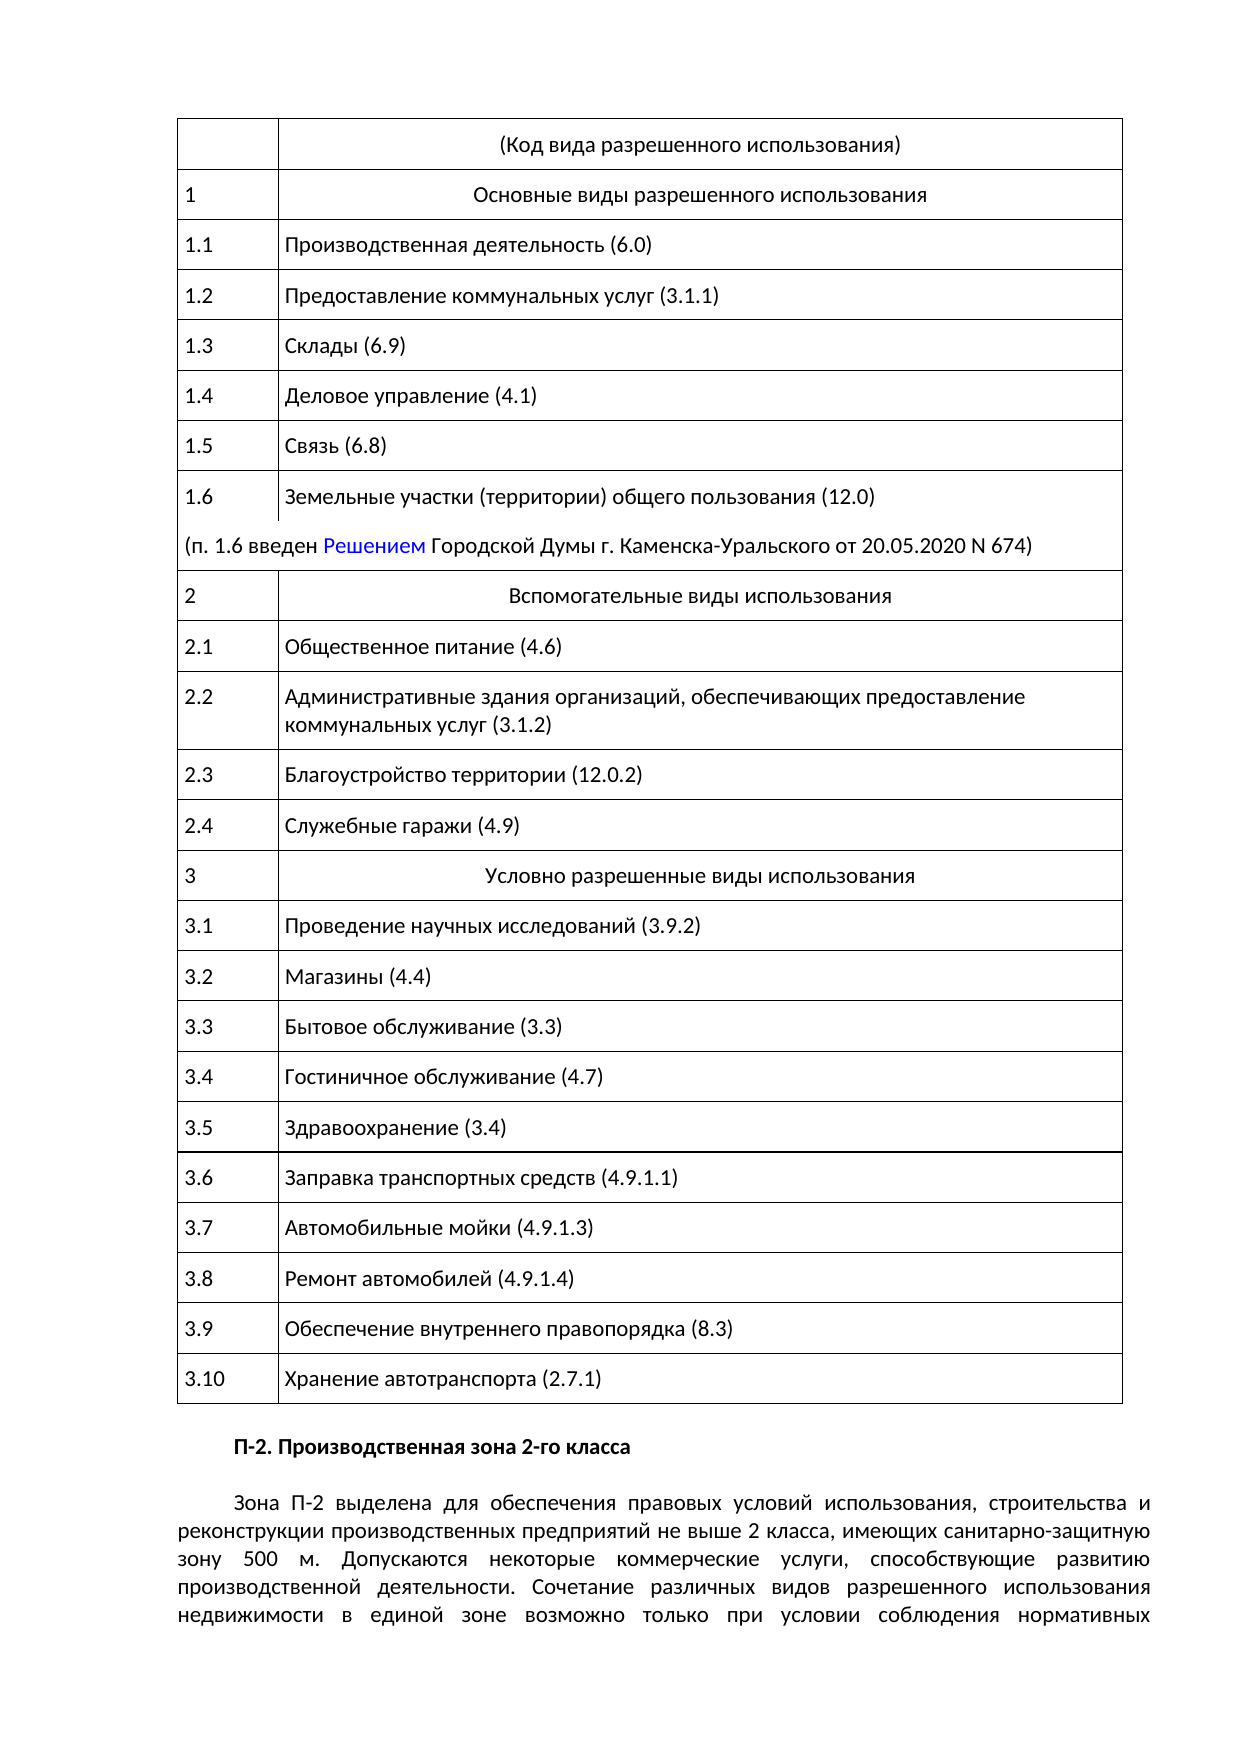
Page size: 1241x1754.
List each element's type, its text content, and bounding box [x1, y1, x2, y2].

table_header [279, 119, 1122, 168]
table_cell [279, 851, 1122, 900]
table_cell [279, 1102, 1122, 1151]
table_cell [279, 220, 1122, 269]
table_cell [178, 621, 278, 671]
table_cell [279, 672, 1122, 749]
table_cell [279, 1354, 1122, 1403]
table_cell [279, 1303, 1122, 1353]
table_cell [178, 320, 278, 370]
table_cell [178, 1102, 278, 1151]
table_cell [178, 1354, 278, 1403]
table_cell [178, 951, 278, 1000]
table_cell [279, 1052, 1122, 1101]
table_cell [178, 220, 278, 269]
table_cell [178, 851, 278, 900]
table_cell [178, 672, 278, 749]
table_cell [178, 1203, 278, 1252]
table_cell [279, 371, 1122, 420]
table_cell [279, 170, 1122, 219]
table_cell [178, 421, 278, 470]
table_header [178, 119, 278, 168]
title П-2. Производственная зона 2-го класса [177, 1432, 1152, 1460]
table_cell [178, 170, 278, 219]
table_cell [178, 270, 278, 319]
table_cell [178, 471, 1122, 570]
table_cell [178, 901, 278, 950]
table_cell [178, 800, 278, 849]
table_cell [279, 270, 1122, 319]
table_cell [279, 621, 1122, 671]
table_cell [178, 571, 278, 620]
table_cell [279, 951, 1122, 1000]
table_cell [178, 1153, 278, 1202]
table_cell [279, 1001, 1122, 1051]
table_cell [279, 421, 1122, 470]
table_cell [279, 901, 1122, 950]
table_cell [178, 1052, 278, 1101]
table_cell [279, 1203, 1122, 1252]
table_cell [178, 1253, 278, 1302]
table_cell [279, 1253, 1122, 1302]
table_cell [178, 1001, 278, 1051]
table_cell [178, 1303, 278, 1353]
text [177, 1488, 1152, 1628]
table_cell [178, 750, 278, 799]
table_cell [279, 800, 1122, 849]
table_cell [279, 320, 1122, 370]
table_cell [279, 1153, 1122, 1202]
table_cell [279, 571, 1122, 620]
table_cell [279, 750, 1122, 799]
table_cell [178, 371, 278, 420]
